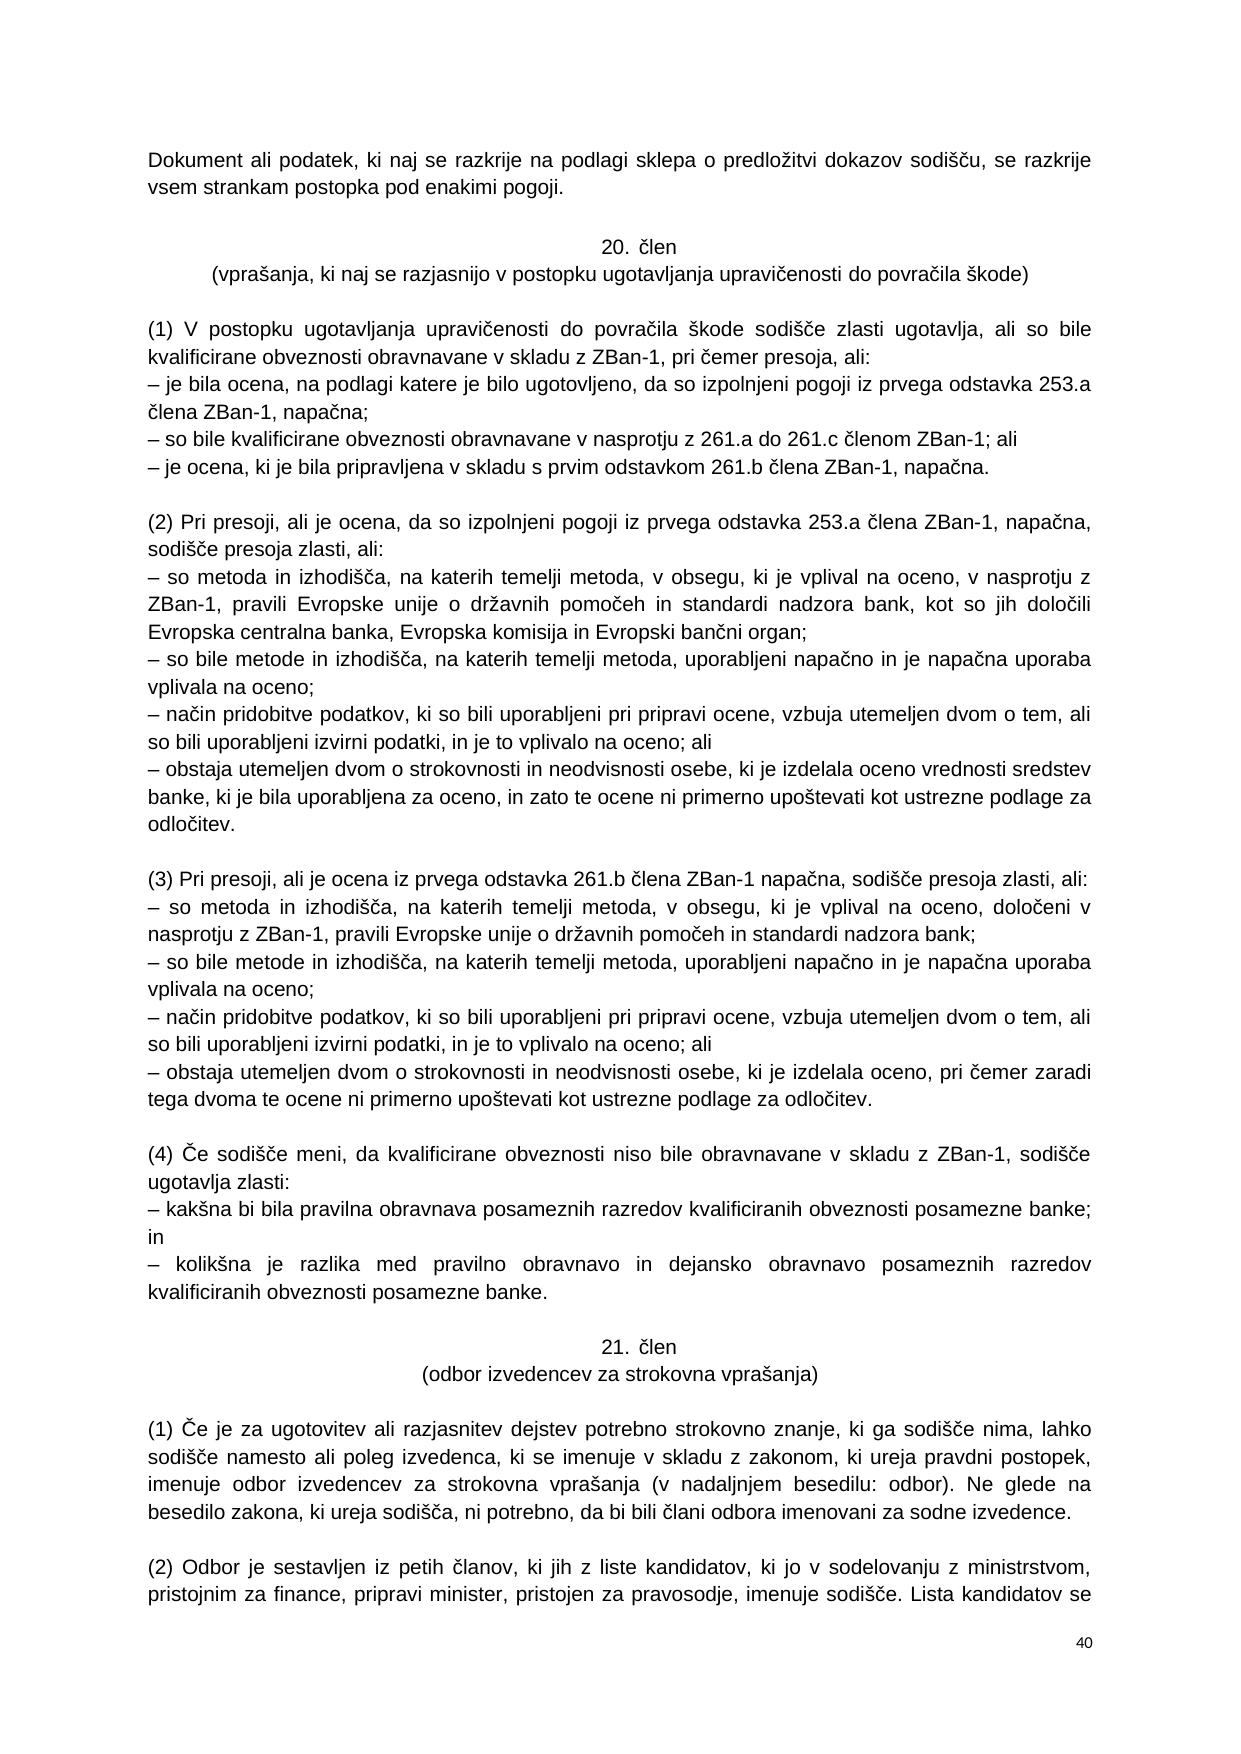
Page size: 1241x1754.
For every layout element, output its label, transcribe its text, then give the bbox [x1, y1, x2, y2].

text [148, 1555, 1093, 1606]
text 21. člen [185, 1335, 1093, 1359]
text – kakšna bi bila pravilna obravnava posameznih razredov kvalificiranih obveznosti posamezne banke; in [148, 1197, 1093, 1249]
text – so bile metode in izhodišča, na katerih temelji metoda, uporabljeni napačno in je napačna uporaba vplivala na oceno; [148, 647, 1093, 699]
text – so bile metode in izhodišča, na katerih temelji metoda, uporabljeni napačno in je napačna uporaba vplivala na oceno; [148, 950, 1093, 1001]
text (1) Če je za ugotovitev ali razjasnitev dejstev potrebno strokovno znanje, ki ga sodišče nima, lahko sodišče namesto ali poleg izvedenca, ki se imenuje v skladu z zakonom, ki ureja pravdni postopek, imenuje odbor izvedencev za strokovna vprašanja (v nadaljnjem besedilu: odbor). Ne glede na besedilo zakona, ki ureja sodišča, ni potrebno, da bi bili člani odbora imenovani za sodne izvedence. [148, 1417, 1093, 1524]
text – je ocena, ki je bila pripravljena v skladu s prvim odstavkom 261.b člena ZBan-1, napačna. [148, 455, 1093, 479]
text – so metoda in izhodišča, na katerih temelji metoda, v obsegu, ki je vplival na oceno, v nasprotju z ZBan-1, pravili Evropske unije o državnih pomočeh in standardi nadzora bank, kot so jih določili Evropska centralna banka, Evropska komisija in Evropski bančni organ; [148, 565, 1093, 644]
text (1) V postopku ugotavljanja upravičenosti do povračila škode sodišče zlasti ugotavlja, ali so bile kvalificirane obveznosti obravnavane v skladu z ZBan-1, pri čemer presoja, ali: [148, 317, 1093, 369]
text 20. člen [185, 235, 1093, 259]
text – je bila ocena, na podlagi katere je bilo ugotovljeno, da so izpolnjeni pogoji iz prvega odstavka 253.a člena ZBan-1, napačna; [148, 372, 1093, 424]
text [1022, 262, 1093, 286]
text – obstaja utemeljen dvom o strokovnosti in neodvisnosti osebe, ki je izdelala oceno vrednosti sredstev banke, ki je bila uporabljena za oceno, in zato te ocene ni primerno upoštevati kot ustrezne podlage za odločitev. [148, 757, 1093, 836]
text Dokument ali podatek, ki naj se razkrije na podlagi sklepa o predložitvi dokazov sodišču, se razkrije vsem strankam postopka pod enakimi pogoji. [148, 148, 1093, 199]
text – način pridobitve podatkov, ki so bili uporabljeni pri pripravi ocene, vzbuja utemeljen dvom o tem, ali so bili uporabljeni izvirni podatki, in je to vplivalo na oceno; ali [148, 702, 1093, 754]
text (vprašanja, ki naj se razjasnijo v postopku ugotavljanja upravičenosti do povračila škode) [148, 262, 848, 286]
text (4) Če sodišče meni, da kvalificirane obveznosti niso bile obravnavane v skladu z ZBan-1, sodišče ugotavlja zlasti: [148, 1142, 1093, 1194]
text (3) Pri presoji, ali je ocena iz prvega odstavka 261.b člena ZBan-1 napačna, sodišče presoja zlasti, ali: [148, 867, 1093, 891]
text – so metoda in izhodišča, na katerih temelji metoda, v obsegu, ki je vplival na oceno, določeni v nasprotju z ZBan-1, pravili Evropske unije o državnih pomočeh in standardi nadzora bank; [148, 895, 1093, 946]
text – so bile kvalificirane obveznosti obravnavane v nasprotju z 261.a do 261.c členom ZBan-1; ali [148, 427, 1093, 451]
text (2) Pri presoji, ali je ocena, da so izpolnjeni pogoji iz prvega odstavka 253.a člena ZBan-1, napačna, sodišče presoja zlasti, ali: [148, 510, 1093, 561]
text (odbor izvedencev za strokovna vprašanja) [148, 1362, 1093, 1386]
text – kolikšna je razlika med pravilno obravnavo in dejansko obravnavo posameznih razredov kvalificiranih obveznosti posamezne banke. [148, 1252, 1093, 1304]
text – način pridobitve podatkov, ki so bili uporabljeni pri pripravi ocene, vzbuja utemeljen dvom o tem, ali so bili uporabljeni izvirni podatki, in je to vplivalo na oceno; ali [148, 1005, 1093, 1056]
text – obstaja utemeljen dvom o strokovnosti in neodvisnosti osebe, ki je izdelala oceno, pri čemer zaradi tega dvoma te ocene ni primerno upoštevati kot ustrezne podlage za odločitev. [148, 1060, 1093, 1111]
